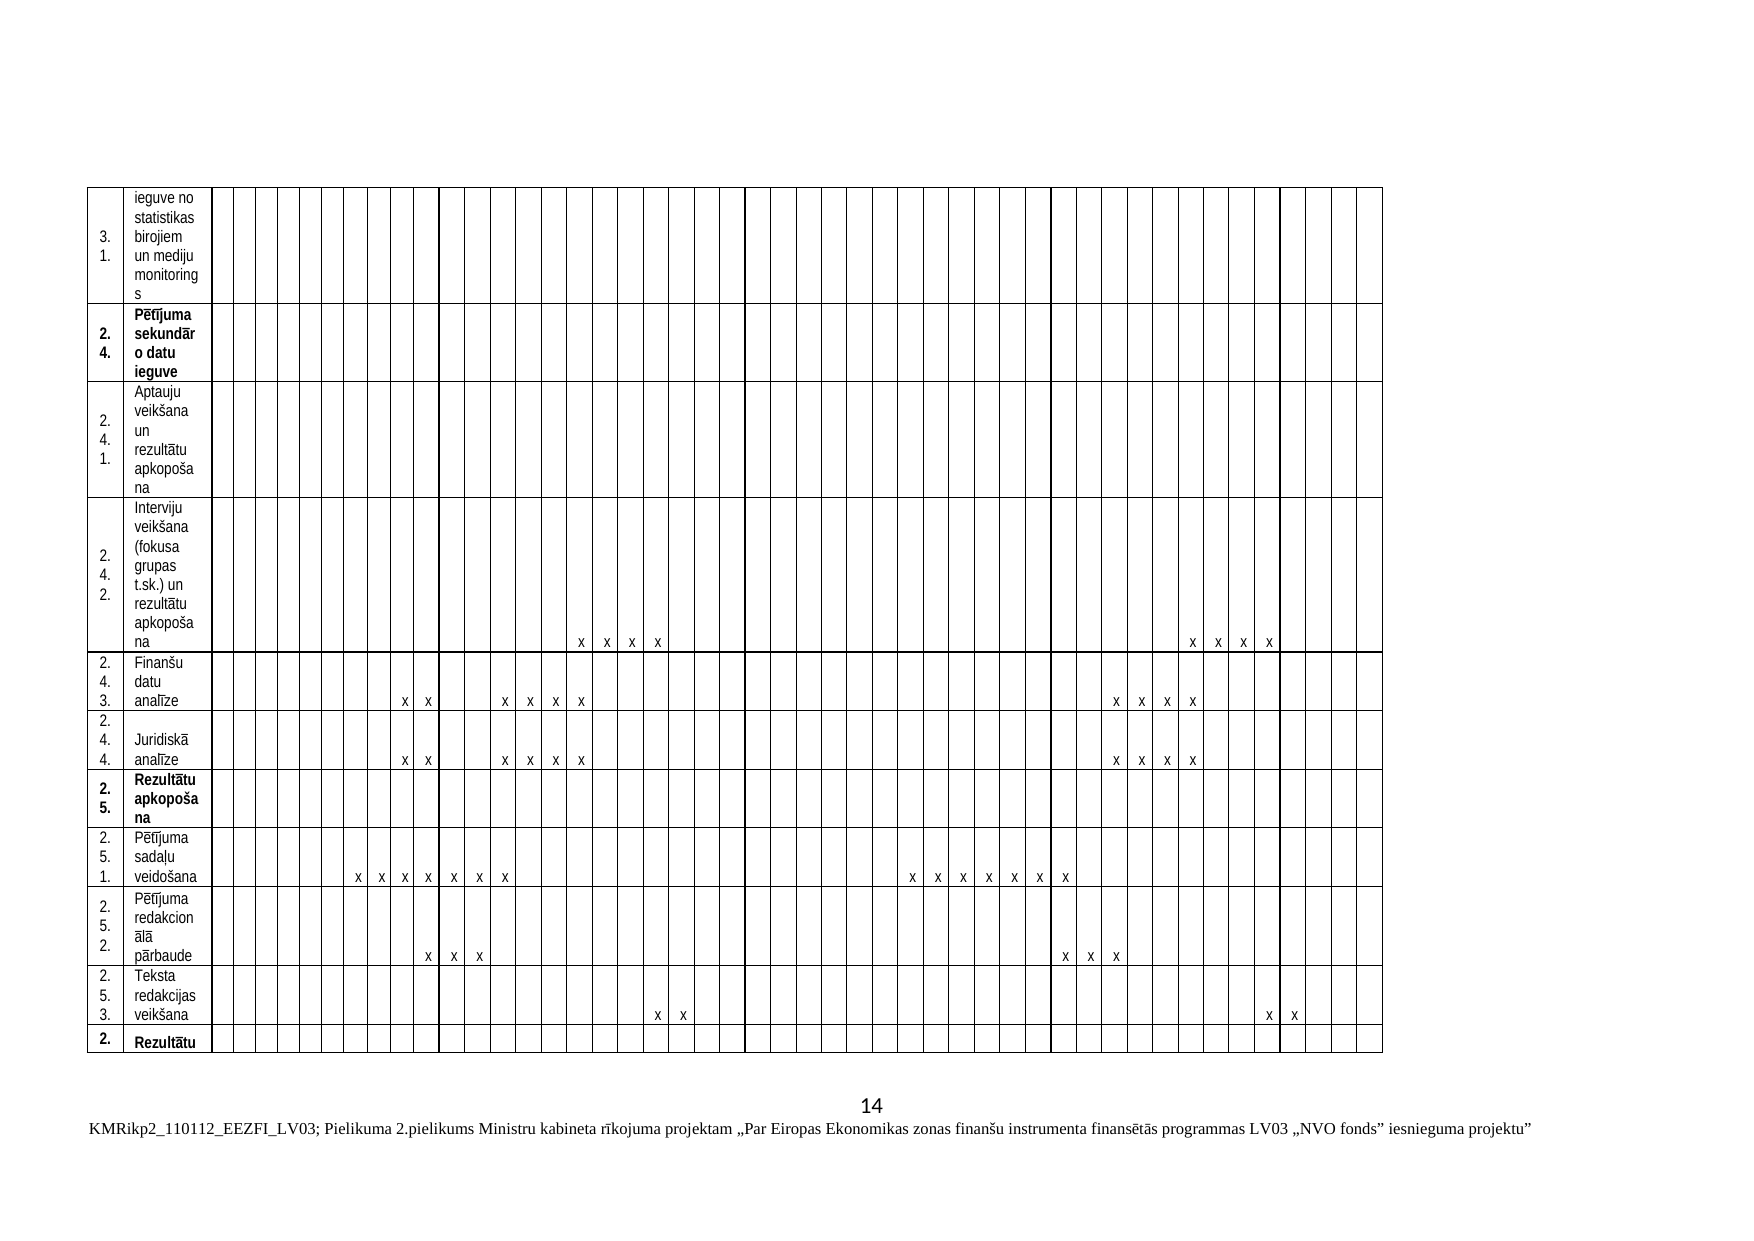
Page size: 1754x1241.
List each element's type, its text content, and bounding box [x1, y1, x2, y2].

table_cell [949, 653, 974, 710]
table_cell [695, 770, 719, 827]
table_cell [300, 770, 321, 827]
table_cell [898, 498, 923, 651]
table_cell x [720, 188, 744, 303]
table_cell [924, 188, 948, 303]
table_cell [695, 653, 719, 710]
table_cell [1026, 188, 1050, 303]
table_cell [391, 1025, 413, 1052]
table_cell [278, 770, 299, 827]
table_cell [822, 828, 846, 886]
table_cell [278, 304, 299, 381]
table_cell [542, 770, 566, 827]
table_cell x [391, 653, 413, 710]
table_cell [1332, 711, 1356, 768]
table_cell [797, 382, 821, 497]
table_cell [1000, 770, 1025, 827]
table_cell [1102, 382, 1127, 497]
table_cell x [1128, 188, 1152, 303]
table_cell [1357, 653, 1382, 710]
table_cell [797, 653, 821, 710]
table_cell x [1229, 188, 1254, 303]
table_cell [234, 304, 255, 381]
table_cell [975, 304, 999, 381]
table_cell [873, 304, 897, 381]
table_cell [414, 498, 438, 651]
table_cell x [1128, 711, 1152, 768]
table_cell [618, 770, 643, 827]
table_cell [1281, 711, 1305, 768]
table_cell [1306, 653, 1331, 710]
table_cell [1204, 653, 1228, 710]
table_cell [440, 653, 464, 710]
table_cell [516, 770, 541, 827]
table_cell [391, 188, 413, 303]
table_cell [771, 828, 796, 886]
table_cell [618, 887, 643, 965]
table_cell [1255, 653, 1279, 710]
table_cell [1102, 1025, 1127, 1052]
table_cell [1332, 828, 1356, 886]
table_cell [1179, 382, 1203, 497]
table_cell 2.5. [88, 770, 123, 827]
table_cell [1306, 711, 1331, 768]
table_cell [567, 887, 592, 965]
table_cell [516, 828, 541, 886]
table_cell [234, 887, 255, 965]
table_cell x [644, 966, 668, 1024]
table_cell x [516, 711, 541, 768]
table_cell [516, 1025, 541, 1052]
table_cell [746, 711, 770, 768]
table_cell x [1179, 188, 1203, 303]
table_cell [847, 498, 872, 651]
table_cell [1179, 966, 1203, 1024]
table_cell [695, 711, 719, 768]
table_cell [368, 966, 390, 1024]
table_cell [771, 770, 796, 827]
table_cell [822, 966, 846, 1024]
table_cell [1000, 966, 1025, 1024]
table_cell [593, 653, 617, 710]
table_cell [322, 711, 343, 768]
table_cell [669, 304, 694, 381]
table_cell [720, 304, 744, 381]
table_cell x [1102, 887, 1127, 965]
table_cell [300, 382, 321, 497]
table_cell [278, 653, 299, 710]
table_cell [542, 1025, 566, 1052]
table_cell [414, 304, 438, 381]
table_cell [440, 711, 464, 768]
table_cell [344, 887, 367, 965]
table_cell x [465, 828, 490, 886]
table_cell [695, 828, 719, 886]
table_cell 2.4.1. [88, 382, 123, 497]
table_cell [322, 304, 343, 381]
table_cell [1357, 966, 1382, 1024]
table_cell [1281, 828, 1305, 886]
table_cell [344, 304, 367, 381]
table_cell [213, 828, 233, 886]
table_cell [1128, 304, 1152, 381]
table_cell [975, 382, 999, 497]
table_cell [391, 966, 413, 1024]
table_cell [344, 966, 367, 1024]
table_cell [1026, 653, 1050, 710]
table_cell [368, 770, 390, 827]
table_cell x [1204, 188, 1228, 303]
table_cell [720, 498, 744, 651]
table_cell [746, 1025, 770, 1052]
table_cell [344, 653, 367, 710]
table_cell [822, 887, 846, 965]
table_cell [1102, 770, 1127, 827]
table_cell Teksta redakcijas veikšana [124, 966, 211, 1024]
table_cell [771, 966, 796, 1024]
table_cell [1332, 1025, 1356, 1052]
table_cell 2.4.4. [88, 711, 123, 768]
table_cell [1306, 498, 1331, 651]
table_cell [720, 711, 744, 768]
table_cell x [669, 188, 694, 303]
table_cell [1357, 1025, 1382, 1052]
table_cell [644, 304, 668, 381]
table_cell [516, 304, 541, 381]
table_cell [975, 711, 999, 768]
table_cell [567, 966, 592, 1024]
table_cell [644, 828, 668, 886]
table_cell x [1102, 653, 1127, 710]
table_cell Finanšu datu analīze [124, 653, 211, 710]
table_cell x [1128, 653, 1152, 710]
table_cell [256, 887, 277, 965]
table_cell [797, 770, 821, 827]
table_cell [593, 382, 617, 497]
table_cell [1153, 966, 1178, 1024]
table_cell x [593, 188, 617, 303]
table_cell [695, 887, 719, 965]
table_cell [542, 498, 566, 651]
table_cell [516, 498, 541, 651]
table_cell x [391, 711, 413, 768]
table_cell [414, 188, 438, 303]
table_cell [949, 382, 974, 497]
table_cell [1128, 828, 1152, 886]
table_cell [695, 498, 719, 651]
table_cell [1306, 828, 1331, 886]
table_cell [975, 653, 999, 710]
table_cell [898, 304, 923, 381]
table_cell [873, 188, 897, 303]
table_cell [391, 887, 413, 965]
table_cell x [1229, 498, 1254, 651]
table_cell [256, 653, 277, 710]
table_cell x [414, 711, 438, 768]
table_cell [213, 711, 233, 768]
table_cell x [1255, 188, 1279, 303]
table_cell [213, 382, 233, 497]
table_cell [1229, 1025, 1254, 1052]
table_cell [516, 887, 541, 965]
table_cell [465, 382, 490, 497]
table_cell [1306, 1025, 1331, 1052]
table_cell x [949, 828, 974, 886]
table_cell [873, 498, 897, 651]
table_cell [491, 498, 515, 651]
table_cell [669, 711, 694, 768]
table_cell [924, 653, 948, 710]
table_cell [124, 188, 211, 303]
table_cell x [1153, 653, 1178, 710]
table_cell [1229, 382, 1254, 497]
table_cell [1357, 304, 1382, 381]
table_cell [256, 382, 277, 497]
table_cell [924, 770, 948, 827]
table_cell [1077, 711, 1101, 768]
table_cell [924, 711, 948, 768]
table_cell [746, 770, 770, 827]
table_cell x [1077, 887, 1101, 965]
table_cell 2.4.2. [88, 498, 123, 651]
table_cell [344, 498, 367, 651]
table_cell [322, 382, 343, 497]
table_cell [1128, 498, 1152, 651]
table_cell [746, 382, 770, 497]
table_cell [234, 828, 255, 886]
table_cell [593, 1025, 617, 1052]
table_cell x [516, 188, 541, 303]
table_cell [618, 828, 643, 886]
table_cell [278, 887, 299, 965]
table_cell [797, 188, 821, 303]
table_cell [847, 653, 872, 710]
table_cell [1077, 1025, 1101, 1052]
table_cell x [1255, 966, 1279, 1024]
table_cell [1357, 887, 1382, 965]
table_cell [256, 188, 277, 303]
table_cell [720, 1025, 744, 1052]
table_cell [618, 711, 643, 768]
table_cell Rezultātu apkopošana [124, 770, 211, 827]
table_cell [278, 828, 299, 886]
table_cell [213, 188, 233, 303]
table_cell x [368, 828, 390, 886]
table_cell [1153, 828, 1178, 886]
table_cell x [414, 887, 438, 965]
table_cell [898, 188, 923, 303]
table_cell [234, 382, 255, 497]
table_cell [1306, 304, 1331, 381]
table_cell [440, 382, 464, 497]
table_cell [975, 887, 999, 965]
table_cell x [465, 188, 490, 303]
table_cell [516, 966, 541, 1024]
table_cell x [414, 653, 438, 710]
table_cell [949, 770, 974, 827]
table_cell x [440, 828, 464, 886]
table_cell x [975, 828, 999, 886]
table_cell [1077, 304, 1101, 381]
table_cell [1281, 653, 1305, 710]
table_cell [924, 887, 948, 965]
table_cell [949, 711, 974, 768]
table_cell [1153, 382, 1178, 497]
table_cell x [491, 653, 515, 710]
table_cell [256, 828, 277, 886]
table_cell [1052, 653, 1076, 710]
table_cell [1153, 887, 1178, 965]
table_cell [797, 304, 821, 381]
table_cell [1000, 498, 1025, 651]
table_cell [720, 828, 744, 886]
table_cell [924, 498, 948, 651]
table_cell [300, 498, 321, 651]
table_cell [822, 382, 846, 497]
table_cell [213, 770, 233, 827]
table_cell [440, 966, 464, 1024]
table_cell [847, 711, 872, 768]
table_cell [618, 382, 643, 497]
table_cell [797, 887, 821, 965]
table_cell [593, 304, 617, 381]
table_cell [542, 966, 566, 1024]
table_cell [1052, 1025, 1076, 1052]
table_cell [873, 966, 897, 1024]
table_cell x [1281, 188, 1305, 303]
table_cell [1000, 887, 1025, 965]
table_cell [1229, 828, 1254, 886]
table_cell Juridiskā analīze [124, 711, 211, 768]
table_cell x [1332, 188, 1356, 303]
table_cell [491, 887, 515, 965]
table_cell x [542, 711, 566, 768]
table_cell [1052, 498, 1076, 651]
table_cell [898, 711, 923, 768]
table_cell [1306, 770, 1331, 827]
table_cell [873, 711, 897, 768]
table_cell [542, 304, 566, 381]
table_cell x [1052, 828, 1076, 886]
table_cell [898, 966, 923, 1024]
table_cell x [440, 887, 464, 965]
table_cell [491, 382, 515, 497]
table_cell [618, 653, 643, 710]
table_cell [368, 1025, 390, 1052]
table_cell [669, 1025, 694, 1052]
table_cell x [669, 966, 694, 1024]
table_cell [278, 711, 299, 768]
table_cell x [1179, 711, 1203, 768]
table_cell [1229, 966, 1254, 1024]
table_cell x [695, 188, 719, 303]
table_cell [1229, 304, 1254, 381]
table_cell [1306, 887, 1331, 965]
table_cell [1000, 304, 1025, 381]
table_cell x [1179, 653, 1203, 710]
table_cell [1102, 304, 1127, 381]
table_cell [300, 653, 321, 710]
table_cell [322, 188, 343, 303]
table_cell [567, 770, 592, 827]
table_cell [1281, 887, 1305, 965]
table_cell [368, 304, 390, 381]
table_cell [465, 653, 490, 710]
table_cell [1332, 653, 1356, 710]
table_cell [1128, 887, 1152, 965]
table_cell [1204, 887, 1228, 965]
table_cell [1000, 382, 1025, 497]
table_cell [322, 828, 343, 886]
table_cell [368, 887, 390, 965]
table_cell [322, 1025, 343, 1052]
table_cell [847, 304, 872, 381]
table_cell [234, 188, 255, 303]
table_cell [822, 1025, 846, 1052]
table_cell [720, 653, 744, 710]
table_cell [898, 770, 923, 827]
table_cell [847, 382, 872, 497]
table_cell [822, 653, 846, 710]
table_cell [1281, 498, 1305, 651]
table_cell [213, 966, 233, 1024]
table_cell [771, 887, 796, 965]
table_cell [368, 711, 390, 768]
table_cell [368, 653, 390, 710]
table_cell [414, 1025, 438, 1052]
table_cell x [1255, 498, 1279, 651]
table_cell [1026, 304, 1050, 381]
table_cell [746, 653, 770, 710]
table_cell [1229, 653, 1254, 710]
table_cell [847, 966, 872, 1024]
table_cell [1204, 711, 1228, 768]
table_cell x [414, 828, 438, 886]
table_cell x [516, 653, 541, 710]
table_cell [213, 1025, 233, 1052]
table_cell x [391, 828, 413, 886]
table_cell x [1052, 188, 1076, 303]
table_cell [1332, 887, 1356, 965]
table_cell [618, 966, 643, 1024]
table_cell x [898, 828, 923, 886]
table_cell [278, 382, 299, 497]
table_cell [300, 828, 321, 886]
table_cell [1306, 966, 1331, 1024]
table_cell [368, 498, 390, 651]
table_cell [720, 770, 744, 827]
table_cell 2.6. [88, 1025, 123, 1052]
table_cell [1204, 1025, 1228, 1052]
table_cell [1179, 1025, 1203, 1052]
table_cell [322, 770, 343, 827]
table_cell [593, 770, 617, 827]
table_cell [344, 1025, 367, 1052]
table_cell [695, 382, 719, 497]
table_cell [1128, 770, 1152, 827]
table_cell x [465, 887, 490, 965]
table_cell [873, 770, 897, 827]
table_cell [256, 711, 277, 768]
table_cell [873, 828, 897, 886]
table_cell [1204, 828, 1228, 886]
table_cell x [1102, 188, 1127, 303]
table_cell [695, 304, 719, 381]
table_cell [1332, 382, 1356, 497]
table_cell [669, 770, 694, 827]
table_cell [391, 770, 413, 827]
table_cell [1281, 382, 1305, 497]
table_cell [873, 653, 897, 710]
table_cell [1026, 966, 1050, 1024]
table_cell [567, 382, 592, 497]
table_cell [542, 887, 566, 965]
table_cell [391, 498, 413, 651]
table_cell [695, 1025, 719, 1052]
table_cell [746, 498, 770, 651]
table_cell [256, 770, 277, 827]
table_cell x [491, 828, 515, 886]
table_cell [797, 966, 821, 1024]
table_cell [618, 1025, 643, 1052]
table_cell [391, 382, 413, 497]
table_cell [1229, 711, 1254, 768]
table_cell [465, 966, 490, 1024]
table_cell [1357, 382, 1382, 497]
table_cell [1000, 653, 1025, 710]
table_cell [1000, 1025, 1025, 1052]
table_cell [440, 1025, 464, 1052]
table_cell [949, 498, 974, 651]
table_cell 2.4. [88, 304, 123, 381]
table_cell [234, 1025, 255, 1052]
table_cell [1077, 653, 1101, 710]
table_cell [1357, 770, 1382, 827]
table_cell x [1000, 828, 1025, 886]
table_cell [278, 1025, 299, 1052]
table_cell x [491, 711, 515, 768]
table_cell [720, 966, 744, 1024]
table_cell [1077, 770, 1101, 827]
table_cell [1153, 304, 1178, 381]
table_cell x [1179, 498, 1203, 651]
table_cell x [567, 188, 592, 303]
table_cell [213, 304, 233, 381]
table_cell [873, 887, 897, 965]
table_cell x [1281, 966, 1305, 1024]
table_cell [644, 382, 668, 497]
table_cell [1052, 304, 1076, 381]
table_cell [1255, 382, 1279, 497]
table_cell 2.3.1. [88, 188, 123, 303]
table_cell Pētījuma sadaļu veidošana [124, 828, 211, 886]
table_cell [542, 382, 566, 497]
table_cell [669, 498, 694, 651]
table_cell x [567, 498, 592, 651]
table_cell [322, 887, 343, 965]
table_cell [234, 711, 255, 768]
table_cell x [542, 653, 566, 710]
table_cell x [1153, 188, 1178, 303]
table_cell [669, 828, 694, 886]
table_cell [491, 770, 515, 827]
table_cell [465, 770, 490, 827]
table_cell [322, 966, 343, 1024]
table_cell x [924, 828, 948, 886]
table_cell [465, 498, 490, 651]
table_cell [1332, 966, 1356, 1024]
table_cell [720, 382, 744, 497]
table_cell [344, 188, 367, 303]
table_cell [618, 304, 643, 381]
table_cell [771, 653, 796, 710]
table_cell [300, 1025, 321, 1052]
table_cell [256, 1025, 277, 1052]
table_cell [516, 382, 541, 497]
table_cell [300, 188, 321, 303]
table_cell [797, 828, 821, 886]
table_cell [234, 770, 255, 827]
table_cell [1052, 966, 1076, 1024]
table_cell [746, 304, 770, 381]
table_cell 2.4.3. [88, 653, 123, 710]
table_cell x [644, 498, 668, 651]
table_cell x [440, 188, 464, 303]
table_cell [1077, 966, 1101, 1024]
table_cell [1179, 828, 1203, 886]
table_cell [822, 770, 846, 827]
table_cell [975, 770, 999, 827]
table_cell [491, 1025, 515, 1052]
table_cell [669, 382, 694, 497]
table_cell [644, 711, 668, 768]
table_cell [847, 188, 872, 303]
table_cell [771, 188, 796, 303]
table_cell [1026, 1025, 1050, 1052]
table_cell [1204, 966, 1228, 1024]
table_cell [644, 653, 668, 710]
table_cell [1306, 382, 1331, 497]
table_cell [1332, 770, 1356, 827]
table_cell [1000, 711, 1025, 768]
table_cell [1179, 770, 1203, 827]
table_cell [1026, 382, 1050, 497]
table_cell [644, 887, 668, 965]
table_cell [593, 711, 617, 768]
table_cell [300, 304, 321, 381]
table_cell [491, 304, 515, 381]
table_cell [898, 382, 923, 497]
table_cell [1281, 1025, 1305, 1052]
table_cell [567, 828, 592, 886]
table_cell [1000, 188, 1025, 303]
table_cell [1026, 887, 1050, 965]
table_cell [1204, 770, 1228, 827]
table_cell [593, 966, 617, 1024]
table_cell [1128, 382, 1152, 497]
table_cell [440, 304, 464, 381]
table_cell [1255, 1025, 1279, 1052]
table_cell x [1052, 887, 1076, 965]
table_cell [720, 887, 744, 965]
table_cell [1077, 828, 1101, 886]
table_cell [256, 498, 277, 651]
table_cell [1204, 382, 1228, 497]
table_cell 2.5.1. [88, 828, 123, 886]
table_cell [234, 653, 255, 710]
table_cell [1281, 770, 1305, 827]
table_cell 2.5.2. [88, 887, 123, 965]
table_cell [256, 966, 277, 1024]
table_cell [644, 1025, 668, 1052]
table_cell [1102, 498, 1127, 651]
table_cell [1077, 498, 1101, 651]
table_cell [949, 966, 974, 1024]
table_cell [1179, 887, 1203, 965]
table_cell [822, 304, 846, 381]
table_cell [1357, 828, 1382, 886]
table_cell [1229, 770, 1254, 827]
table_cell [873, 382, 897, 497]
table_cell [1128, 1025, 1152, 1052]
table_cell [797, 1025, 821, 1052]
table_cell Pētījuma sekundāro datu ieguve [124, 304, 211, 381]
table_cell [1255, 770, 1279, 827]
table_cell [746, 188, 770, 303]
table_cell [924, 966, 948, 1024]
table_cell [344, 382, 367, 497]
table_cell x [593, 498, 617, 651]
table_cell [1052, 770, 1076, 827]
table_cell [746, 828, 770, 886]
table_cell x [1026, 828, 1050, 886]
table_cell [695, 966, 719, 1024]
table_cell [440, 770, 464, 827]
table_cell [213, 887, 233, 965]
table_cell [975, 1025, 999, 1052]
table_cell [669, 887, 694, 965]
table_cell [1102, 966, 1127, 1024]
table_cell x [1153, 711, 1178, 768]
table_cell [949, 304, 974, 381]
table_cell 2.5.3. [88, 966, 123, 1024]
table_cell [278, 498, 299, 651]
table_cell [771, 304, 796, 381]
table_cell [1357, 498, 1382, 651]
table_cell [414, 966, 438, 1024]
table_cell [822, 188, 846, 303]
table_cell [924, 1025, 948, 1052]
table_cell [1153, 498, 1178, 651]
table_cell [924, 382, 948, 497]
table_cell [567, 304, 592, 381]
table_cell [414, 382, 438, 497]
table_cell [391, 304, 413, 381]
table_cell [669, 653, 694, 710]
table_cell [797, 711, 821, 768]
table_cell [975, 188, 999, 303]
table_cell [1281, 304, 1305, 381]
table_cell [465, 1025, 490, 1052]
table_cell [278, 966, 299, 1024]
table_cell [949, 887, 974, 965]
table_cell [822, 498, 846, 651]
table_cell Interviju veikšana (fokusa grupas t.sk.) un rezultātu apkopošana [124, 498, 211, 651]
table_cell x [1102, 711, 1127, 768]
table_cell [1255, 887, 1279, 965]
table_cell [213, 498, 233, 651]
table_cell [440, 498, 464, 651]
table_cell x [491, 188, 515, 303]
table_cell [1128, 966, 1152, 1024]
table_cell x [1306, 188, 1331, 303]
table_cell [593, 887, 617, 965]
table_cell [1255, 711, 1279, 768]
table_cell [368, 188, 390, 303]
table_cell [1179, 304, 1203, 381]
table_cell [822, 711, 846, 768]
table_cell x [644, 188, 668, 303]
table_cell [322, 653, 343, 710]
table_cell [300, 711, 321, 768]
table_cell [1102, 828, 1127, 886]
table_cell [746, 887, 770, 965]
table_cell [1153, 1025, 1178, 1052]
table_cell [1052, 711, 1076, 768]
table_cell [797, 498, 821, 651]
table_cell [898, 1025, 923, 1052]
table_cell [949, 1025, 974, 1052]
table_cell [1052, 382, 1076, 497]
table_cell [898, 887, 923, 965]
table_cell [1229, 887, 1254, 965]
table_cell x [1204, 498, 1228, 651]
table_cell [344, 770, 367, 827]
table_cell x [567, 653, 592, 710]
table_cell [847, 770, 872, 827]
table_cell [924, 304, 948, 381]
table_cell [847, 828, 872, 886]
table_cell [542, 828, 566, 886]
table_cell [344, 711, 367, 768]
table_cell [975, 498, 999, 651]
table_cell [300, 966, 321, 1024]
table_cell [1255, 304, 1279, 381]
table_cell [234, 966, 255, 1024]
table_cell [847, 1025, 872, 1052]
table_cell Pētījuma redakcionālā pārbaude [124, 887, 211, 965]
table_cell [368, 382, 390, 497]
table_cell [465, 304, 490, 381]
table_cell [1153, 770, 1178, 827]
table_cell [213, 653, 233, 710]
table_cell [949, 188, 974, 303]
table_cell x [344, 828, 367, 886]
table_cell x [618, 498, 643, 651]
table_cell [256, 304, 277, 381]
table_cell [847, 887, 872, 965]
table_cell [1332, 304, 1356, 381]
table_cell [414, 770, 438, 827]
table_cell [975, 966, 999, 1024]
table_cell [771, 498, 796, 651]
table_cell [1026, 498, 1050, 651]
table_cell [1255, 828, 1279, 886]
table_cell [1026, 711, 1050, 768]
table_cell [746, 966, 770, 1024]
table_cell [593, 828, 617, 886]
table_cell x [618, 188, 643, 303]
table_cell x [542, 188, 566, 303]
table_cell [771, 1025, 796, 1052]
table_cell [1204, 304, 1228, 381]
table_cell [234, 498, 255, 651]
table_cell [278, 188, 299, 303]
table_cell [1332, 498, 1356, 651]
table_cell x [567, 711, 592, 768]
table_cell Aptauju veikšana un rezultātu apkopošana [124, 382, 211, 497]
table_cell [1026, 770, 1050, 827]
table_cell [771, 711, 796, 768]
table_cell [322, 498, 343, 651]
table_cell x [1077, 188, 1101, 303]
table_cell [491, 966, 515, 1024]
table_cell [124, 1025, 211, 1052]
table_cell [1357, 711, 1382, 768]
table_cell [873, 1025, 897, 1052]
table_cell [771, 382, 796, 497]
table_cell [1077, 382, 1101, 497]
table_cell [644, 770, 668, 827]
table_cell [300, 887, 321, 965]
table_cell [567, 1025, 592, 1052]
table_cell [465, 711, 490, 768]
table_cell [898, 653, 923, 710]
table_cell [1357, 188, 1382, 303]
